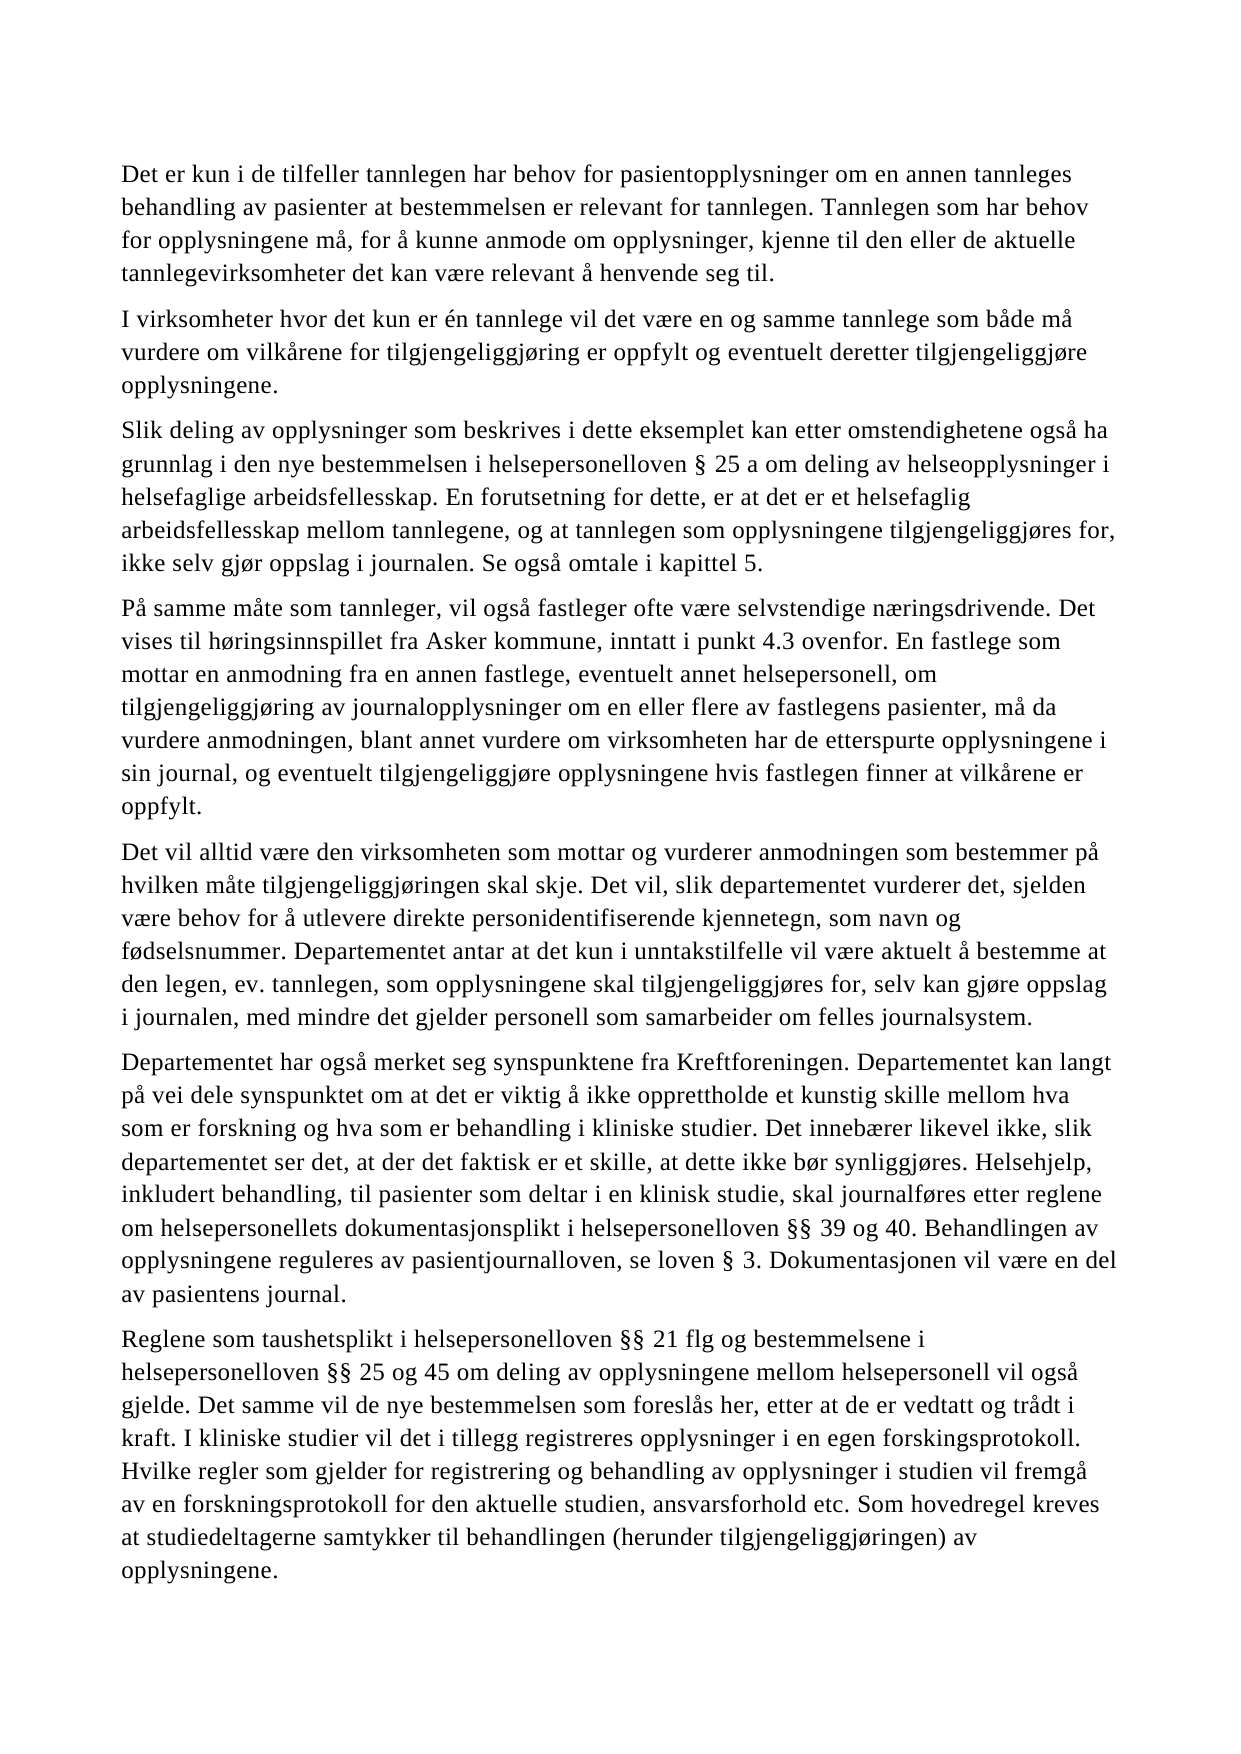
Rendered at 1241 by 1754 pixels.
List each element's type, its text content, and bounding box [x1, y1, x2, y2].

text I virksomheter hvor det kun er én tannlege vil det være en og samme tannlege som både må vurdere om vilkårene for tilgjengeliggjøring er oppfylt og eventuelt deretter tilgjengeliggjøre opplysningene. [121, 304, 1119, 399]
text Slik deling av opplysninger som beskrives i dette eksemplet kan etter omstendighetene også ha grunnlag i den nye bestemmelsen i helsepersonelloven § 25 a om deling av helseopplysninger i helsefaglige arbeidsfellesskap. En forutsetning for dette, er at det er et helsefaglig arbeidsfellesskap mellom tannlegene, og at tannlegen som opplysningene tilgjengeliggjøres for, ikke selv gjør oppslag i journalen. Se også omtale i kapittel 5. [121, 416, 1119, 576]
text Det vil alltid være den virksomheten som mottar og vurderer anmodningen som bestemmer på hvilken måte tilgjengeliggjøringen skal skje. Det vil, slik departementet vurderer det, sjelden være behov for å utlevere direkte personidentifiserende kjennetegn, som navn og fødselsnummer. Departementet antar at det kun i unntakstilfelle vil være aktuelt å bestemme at den legen, ev. tannlegen, som opplysningene skal tilgjengeliggjøres for, selv kan gjøre oppslag i journalen, med mindre det gjelder personell som samarbeider om felles journalsystem. [121, 837, 1119, 1031]
text Reglene som taushetsplikt i helsepersonelloven §§ 21 flg og bestemmelsene i helsepersonelloven §§ 25 og 45 om deling av opplysningene mellom helsepersonell vil også gjelde. Det samme vil de nye bestemmelsen som foreslås her, etter at de er vedtatt og trådt i kraft. I kliniske studier vil det i tillegg registreres opplysninger i en egen forskingsprotokoll. Hvilke regler som gjelder for registrering og behandling av opplysninger i studien vil fremgå av en forskningsprotokoll for den aktuelle studien, ansvarsforhold etc. Som hovedregel kreves at studiedeltagerne samtykker til behandlingen (herunder tilgjengeliggjøringen) av opplysningene. [121, 1324, 1119, 1584]
text Det er kun i de tilfeller tannlegen har behov for pasientopplysninger om en annen tannleges behandling av pasienter at bestemmelsen er relevant for tannlegen. Tannlegen som har behov for opplysningene må, for å kunne anmode om opplysninger, kjenne til den eller de aktuelle tannlegevirksomheter det kan være relevant å henvende seg til. [121, 159, 1119, 287]
text På samme måte som tannleger, vil også fastleger ofte være selvstendige næringsdrivende. Det vises til høringsinnspillet fra Asker kommune, inntatt i punkt 4.3 ovenfor. En fastlege som mottar en anmodning fra en annen fastlege, eventuelt annet helsepersonell, om tilgjengeliggjøring av journalopplysninger om en eller flere av fastlegens pasienter, må da vurdere anmodningen, blant annet vurdere om virksomheten har de etterspurte opplysningene i sin journal, og eventuelt tilgjengeliggjøre opplysningene hvis fastlegen finner at vilkårene er oppfylt. [121, 593, 1119, 820]
text Departementet har også merket seg synspunktene fra Kreftforeningen. Departementet kan langt på vei dele synspunktet om at det er viktig å ikke opprettholde et kunstig skille mellom hva som er forskning og hva som er behandling i kliniske studier. Det innebærer likevel ikke, slik departementet ser det, at der det faktisk er et skille, at dette ikke bør synliggjøres. Helsehjelp, inkludert behandling, til pasienter som deltar i en klinisk studie, skal journalføres etter reglene om helsepersonellets dokumentasjonsplikt i helsepersonelloven §§ 39 og 40. Behandlingen av opplysningene reguleres av pasientjournalloven, se loven § 3. Dokumentasjonen vil være en del av pasientens journal. [121, 1047, 1119, 1307]
